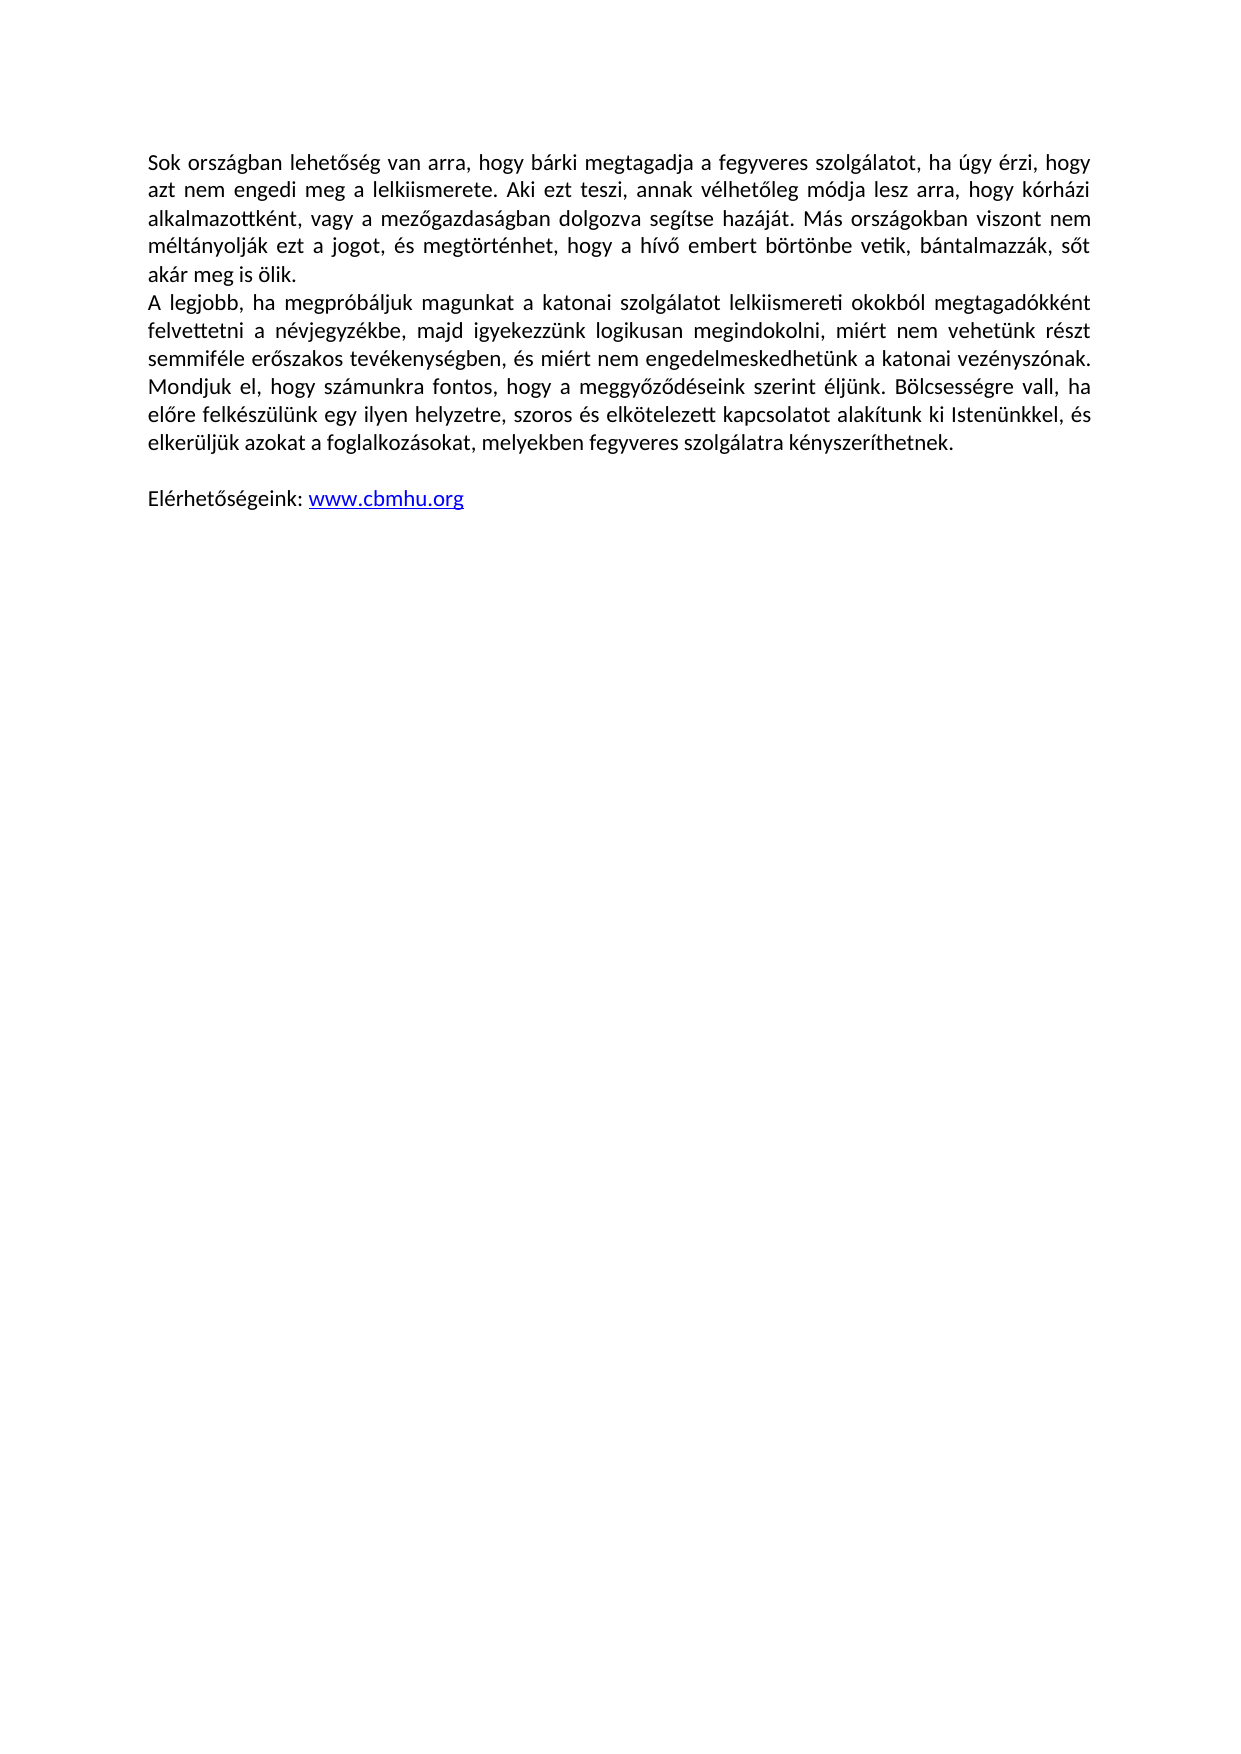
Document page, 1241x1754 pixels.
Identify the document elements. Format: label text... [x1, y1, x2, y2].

text A legjobb, ha megpróbáljuk magunkat a katonai szolgálatot lelkiismereti okokból megtagadókként felvettetni a névjegyzékbe, majd igyekezzünk logikusan megindokolni, miért nem vehetünk részt semmiféle erőszakos tevékenységben, és miért nem engedelmeskedhetünk a katonai vezényszónak. Mondjuk el, hogy számunkra fontos, hogy a meggyőződéseink szerint éljünk. Bölcsességre vall, ha előre felkészülünk egy ilyen helyzetre, szoros és elkötelezett kapcsolatot alakítunk ki Istenünkkel, és elkerüljük azokat a foglalkozásokat, melyekben fegyveres szolgálatra kényszeríthetnek. [148, 288, 1093, 456]
text Sok országban lehetőség van arra, hogy bárki megtagadja a fegyveres szolgálatot, ha úgy érzi, hogy azt nem engedi meg a lelkiismerete. Aki ezt teszi, annak vélhetőleg módja lesz arra, hogy kórházi alkalmazottként, vagy a mezőgazdaságban dolgozva segítse hazáját. Más országokban viszont nem méltányolják ezt a jogot, és megtörténhet, hogy a hívő embert börtönbe vetik, bántalmazzák, sőt akár meg is ölik. [148, 148, 1093, 288]
text Elérhetőségeink: www.cbmhu.org [148, 484, 1093, 512]
